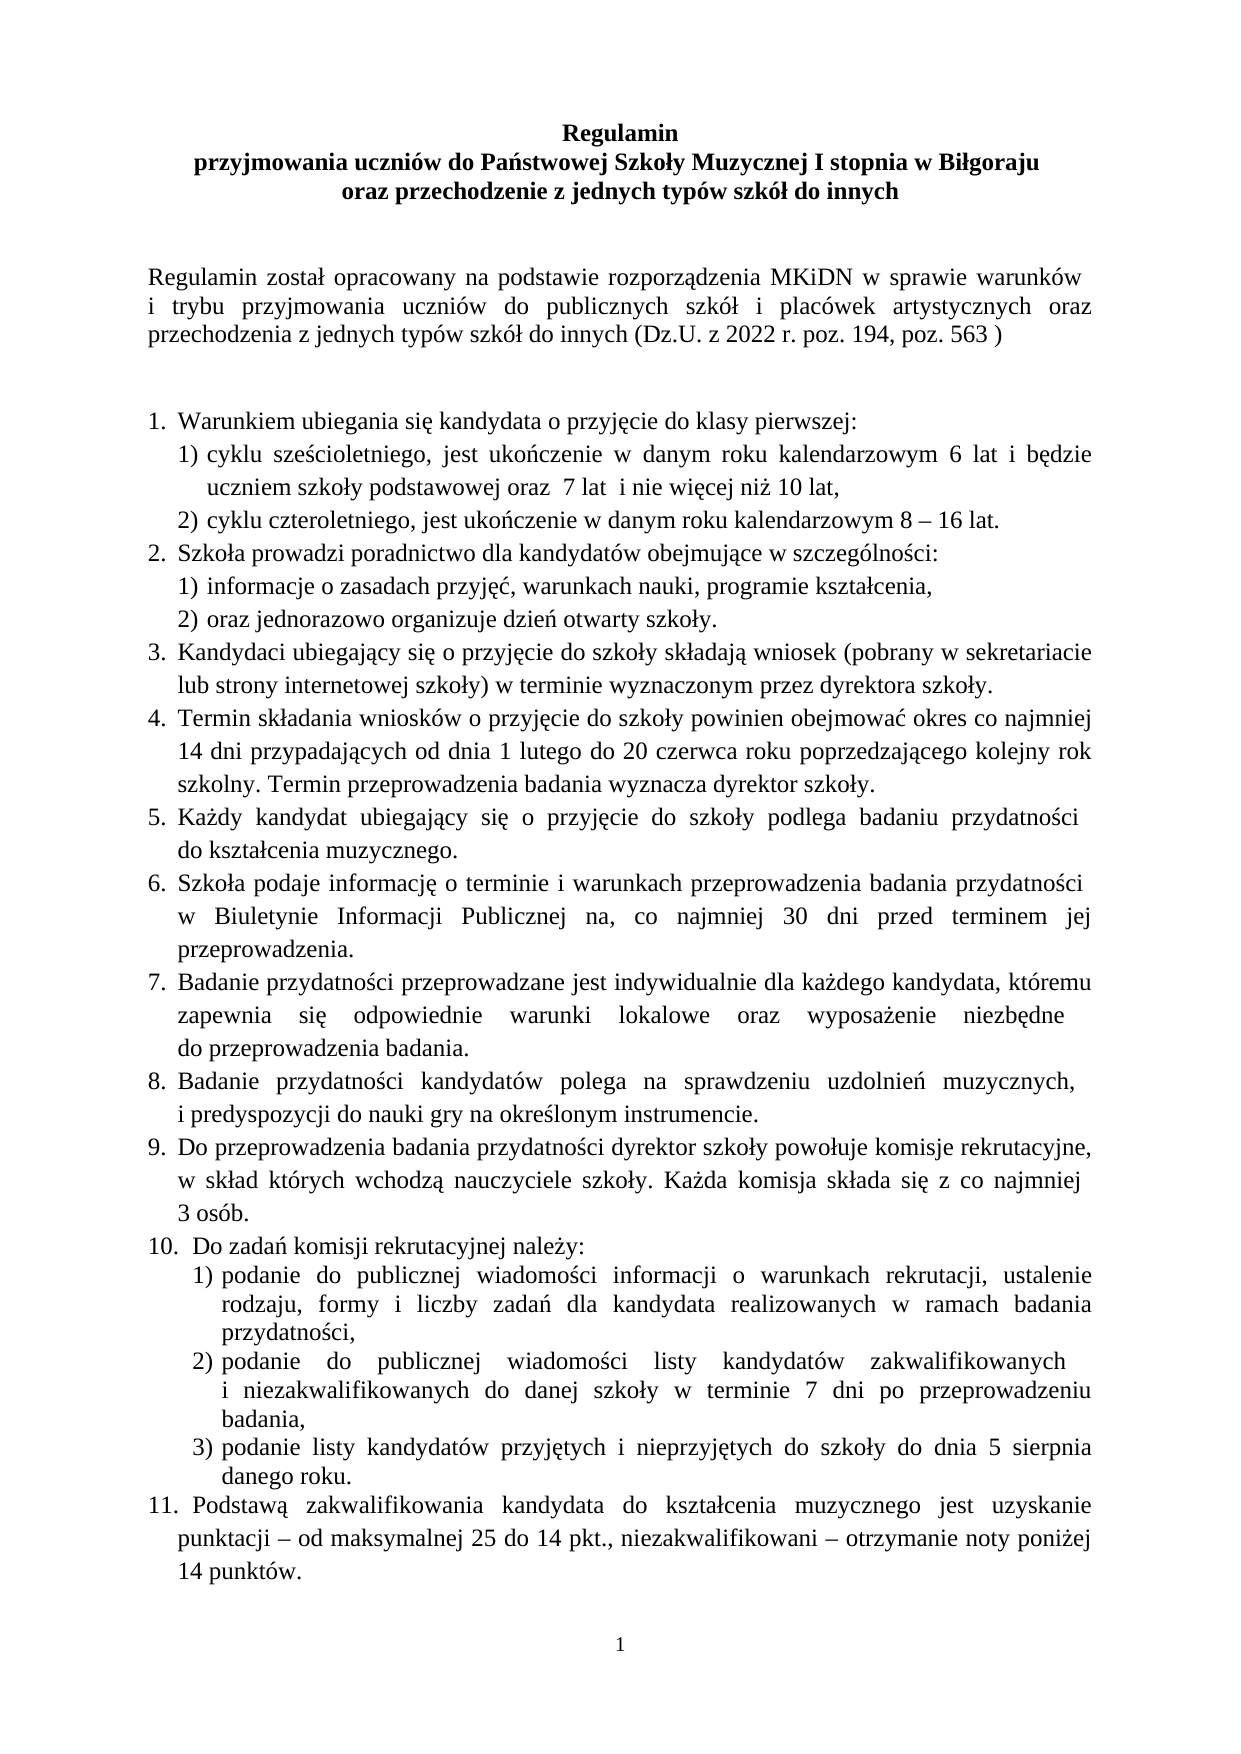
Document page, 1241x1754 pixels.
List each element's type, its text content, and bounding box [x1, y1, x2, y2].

list Każdy kandydat ubiegający się o przyjęcie do szkoły podlega badaniu przydatności do kształcenia muzycznego. [148, 802, 1093, 864]
list informacje o zasadach przyjęć, warunkach nauki, programie kształcenia, [177, 571, 1093, 599]
list podanie do publicznej wiadomości informacji o warunkach rekrutacji, ustalenie rodzaju, formy i liczby zadań dla kandydata realizowanych w ramach badania przydatności, [192, 1260, 1093, 1346]
list podanie listy kandydatów przyjętych i nieprzyjętych do szkoły do dnia 5 sierpnia danego roku. [192, 1432, 1093, 1490]
list Termin składania wniosków o przyjęcie do szkoły powinien obejmować okres co najmniej 14 dni przypadających od dnia 1 lutego do 20 czerwca roku poprzedzającego kolejny rok szkolny. Termin przeprowadzenia badania wyznacza dyrektor szkoły. [148, 703, 1093, 798]
text Regulamin [148, 118, 1093, 147]
list cyklu sześcioletniego, jest ukończenie w danym roku kalendarzowym 6 lat i będzie uczniem szkoły podstawowej oraz 7 lat i nie więcej niż 10 lat, [177, 439, 1093, 501]
list Badanie przydatności kandydatów polega na sprawdzeniu uzdolnień muzycznych, i predyspozycji do nauki gry na określonym instrumencie. [148, 1066, 1093, 1128]
list Kandydaci ubiegający się o przyjęcie do szkoły składają wniosek (pobrany w sekretariacie lub strony internetowej szkoły) w terminie wyznaczonym przez dyrektora szkoły. [148, 637, 1093, 699]
text przyjmowania uczniów do Państwowej Szkoły Muzycznej I stopnia w Biłgoraju oraz przechodzenie z jednych typów szkół do innych [148, 147, 1093, 204]
list Do zadań komisji rekrutacyjnej należy: [148, 1231, 1093, 1260]
list Warunkiem ubiegania się kandydata o przyjęcie do klasy pierwszej: [148, 406, 1093, 434]
list oraz jednorazowo organizuje dzień otwarty szkoły. [177, 604, 1093, 633]
list Do przeprowadzenia badania przydatności dyrektor szkoły powołuje komisje rekrutacyjne, w skład których wchodzą nauczyciele szkoły. Każda komisja składa się z co najmniej 3 osób. [148, 1132, 1093, 1227]
list Badanie przydatności przeprowadzane jest indywidualnie dla każdego kandydata, któremu zapewnia się odpowiednie warunki lokalowe oraz wyposażenie niezbędne do przeprowadzenia badania. [148, 967, 1093, 1062]
list cyklu czteroletniego, jest ukończenie w danym roku kalendarzowym 8 – 16 lat. [177, 505, 1093, 533]
list Szkoła prowadzi poradnictwo dla kandydatów obejmujące w szczególności: [148, 538, 1093, 567]
text Regulamin został opracowany na podstawie rozporządzenia MKiDN w sprawie warunków i trybu przyjmowania uczniów do publicznych szkół i placówek artystycznych oraz przechodzenia z jednych typów szkół do innych (Dz.U. z 2022 r. poz. 194, poz. 563 ) [148, 262, 1093, 348]
list podanie do publicznej wiadomości listy kandydatów zakwalifikowanych i niezakwalifikowanych do danej szkoły w terminie 7 dni po przeprowadzeniu badania, [192, 1346, 1093, 1432]
list Podstawą zakwalifikowania kandydata do kształcenia muzycznego jest uzyskanie punktacji – od maksymalnej 25 do 14 pkt., niezakwalifikowani – otrzymanie noty poniżej 14 punktów. [148, 1490, 1093, 1585]
list Szkoła podaje informację o terminie i warunkach przeprowadzenia badania przydatności w Biuletynie Informacji Publicznej na, co najmniej 30 dni przed terminem jej przeprowadzenia. [148, 868, 1093, 963]
